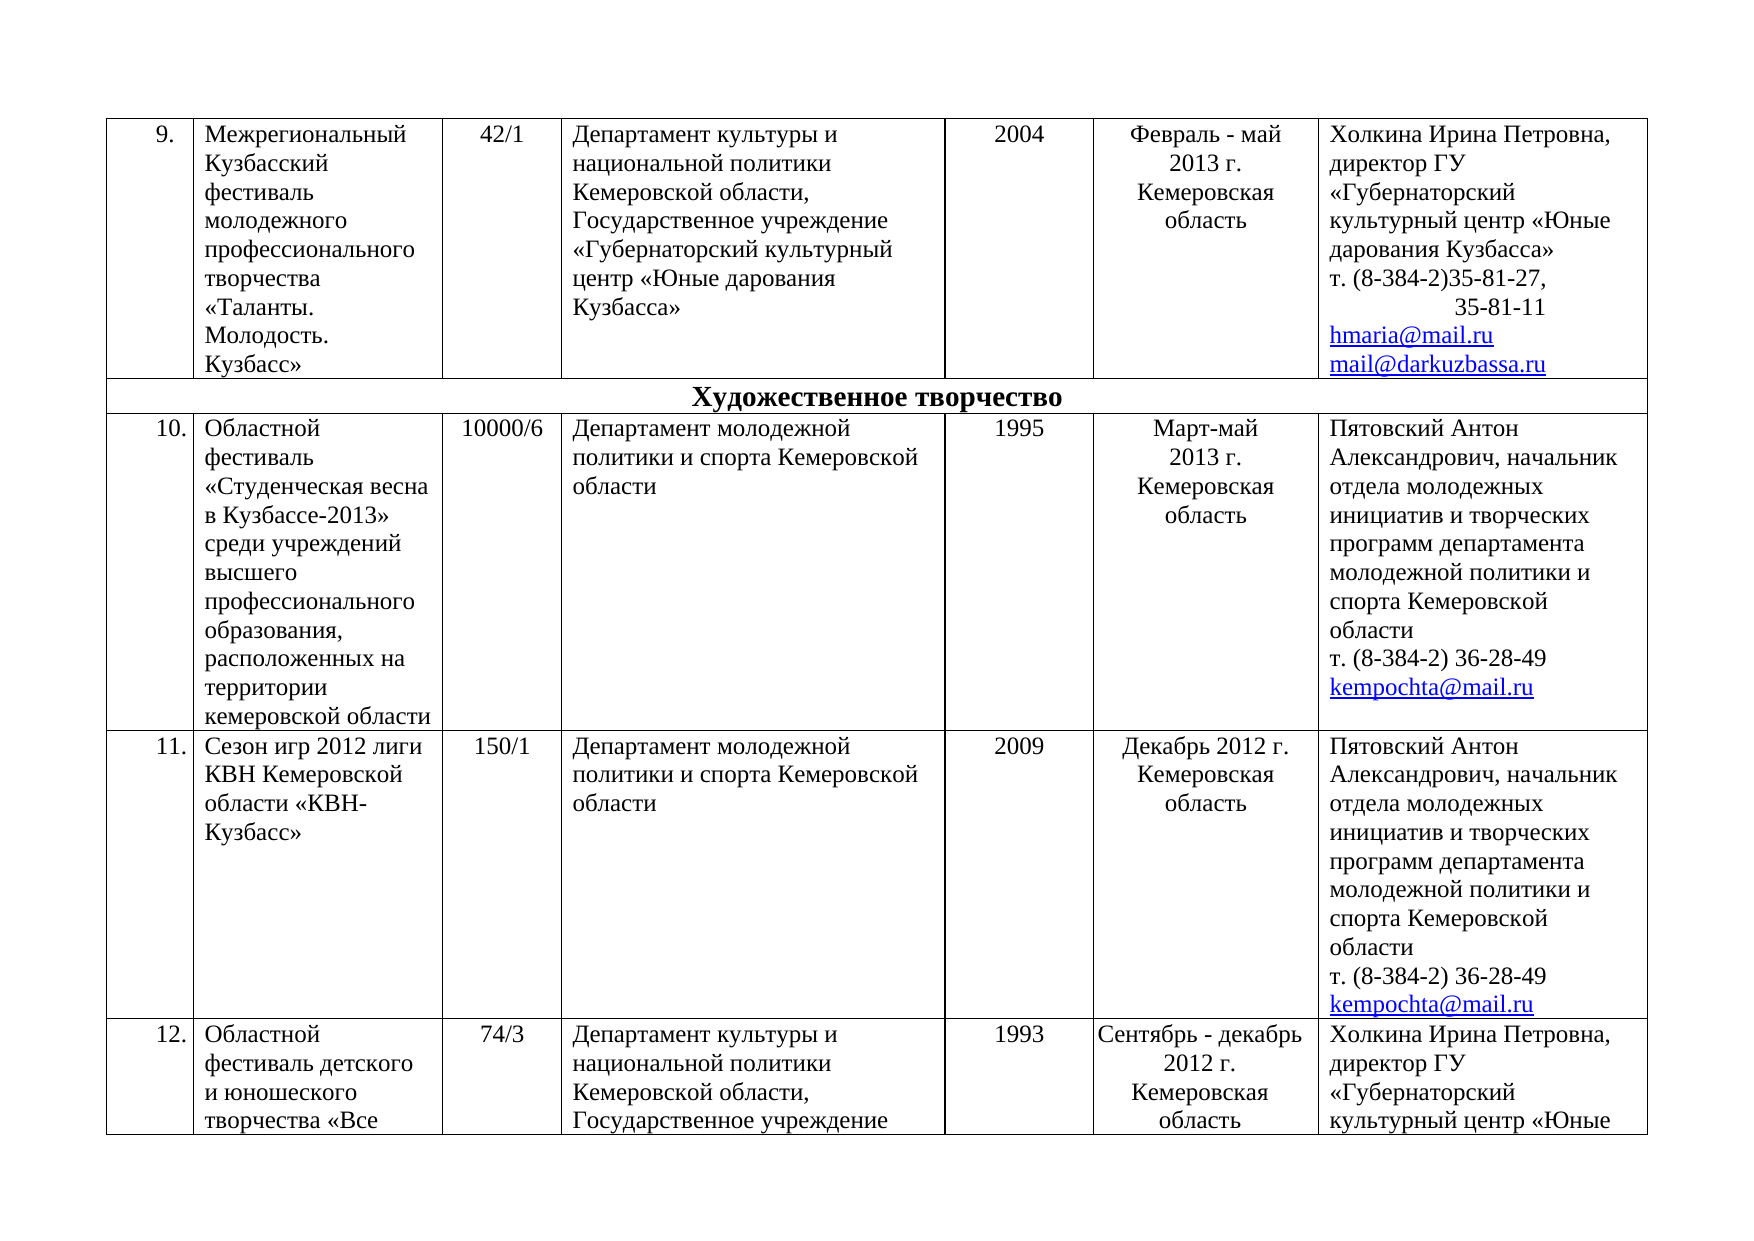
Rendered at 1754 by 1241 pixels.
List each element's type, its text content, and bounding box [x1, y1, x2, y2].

table_cell 74/3 [443, 1019, 561, 1134]
table_cell [107, 731, 193, 1018]
table_cell [107, 119, 193, 378]
table_cell Пятовский Антон Александрович, начальник отдела молодежных инициатив и творческих программ департамента молодежной политики и спорта Кемеровской области т. (8-384-2) 36-28-49 kempochta@mail.ru [1319, 414, 1647, 730]
table_cell Департамент молодежной политики и спорта Кемеровской области [562, 414, 944, 730]
table_cell 42/1 [443, 119, 561, 378]
table_cell 10000/6 [443, 414, 561, 730]
table_cell 1993 [946, 1019, 1093, 1134]
table_cell Сезон игр 2012 лиги КВН Кемеровской области «КВН-Кузбасс» [194, 731, 442, 1018]
table_cell Февраль - май 2013 г. Кемеровская область [1094, 119, 1318, 378]
table_cell 150/1 [443, 731, 561, 1018]
table_cell [107, 1019, 193, 1134]
table_cell 2009 [946, 731, 1093, 1018]
table_cell Пятовский Антон Александрович, начальник отдела молодежных инициатив и творческих программ департамента молодежной политики и спорта Кемеровской области т. (8-384-2) 36-28-49 kempochta@mail.ru [1319, 731, 1647, 1018]
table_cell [1094, 1019, 1318, 1134]
table_cell 2004 [946, 119, 1093, 378]
table_cell Март-май . Кемеровская область [1094, 414, 1318, 730]
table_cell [1319, 1019, 1647, 1134]
table_cell [107, 414, 193, 730]
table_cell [562, 1019, 944, 1134]
table_cell Межрегиональный Кузбасский фестиваль молодежного профессионального творчества «Таланты. Молодость. Кузбасс» [194, 119, 442, 378]
table_cell 1995 [946, 414, 1093, 730]
table_cell Декабрь . Кемеровская область [1094, 731, 1318, 1018]
table_cell Художественное творчество [107, 379, 1647, 412]
table_cell Департамент молодежной политики и спорта Кемеровской области [562, 731, 944, 1018]
table_cell Областной фестиваль «Студенческая весна в Кузбассе-2013» среди учреждений высшего профессионального образования, расположенных на территории кемеровской области [194, 414, 442, 730]
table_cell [194, 1019, 442, 1134]
